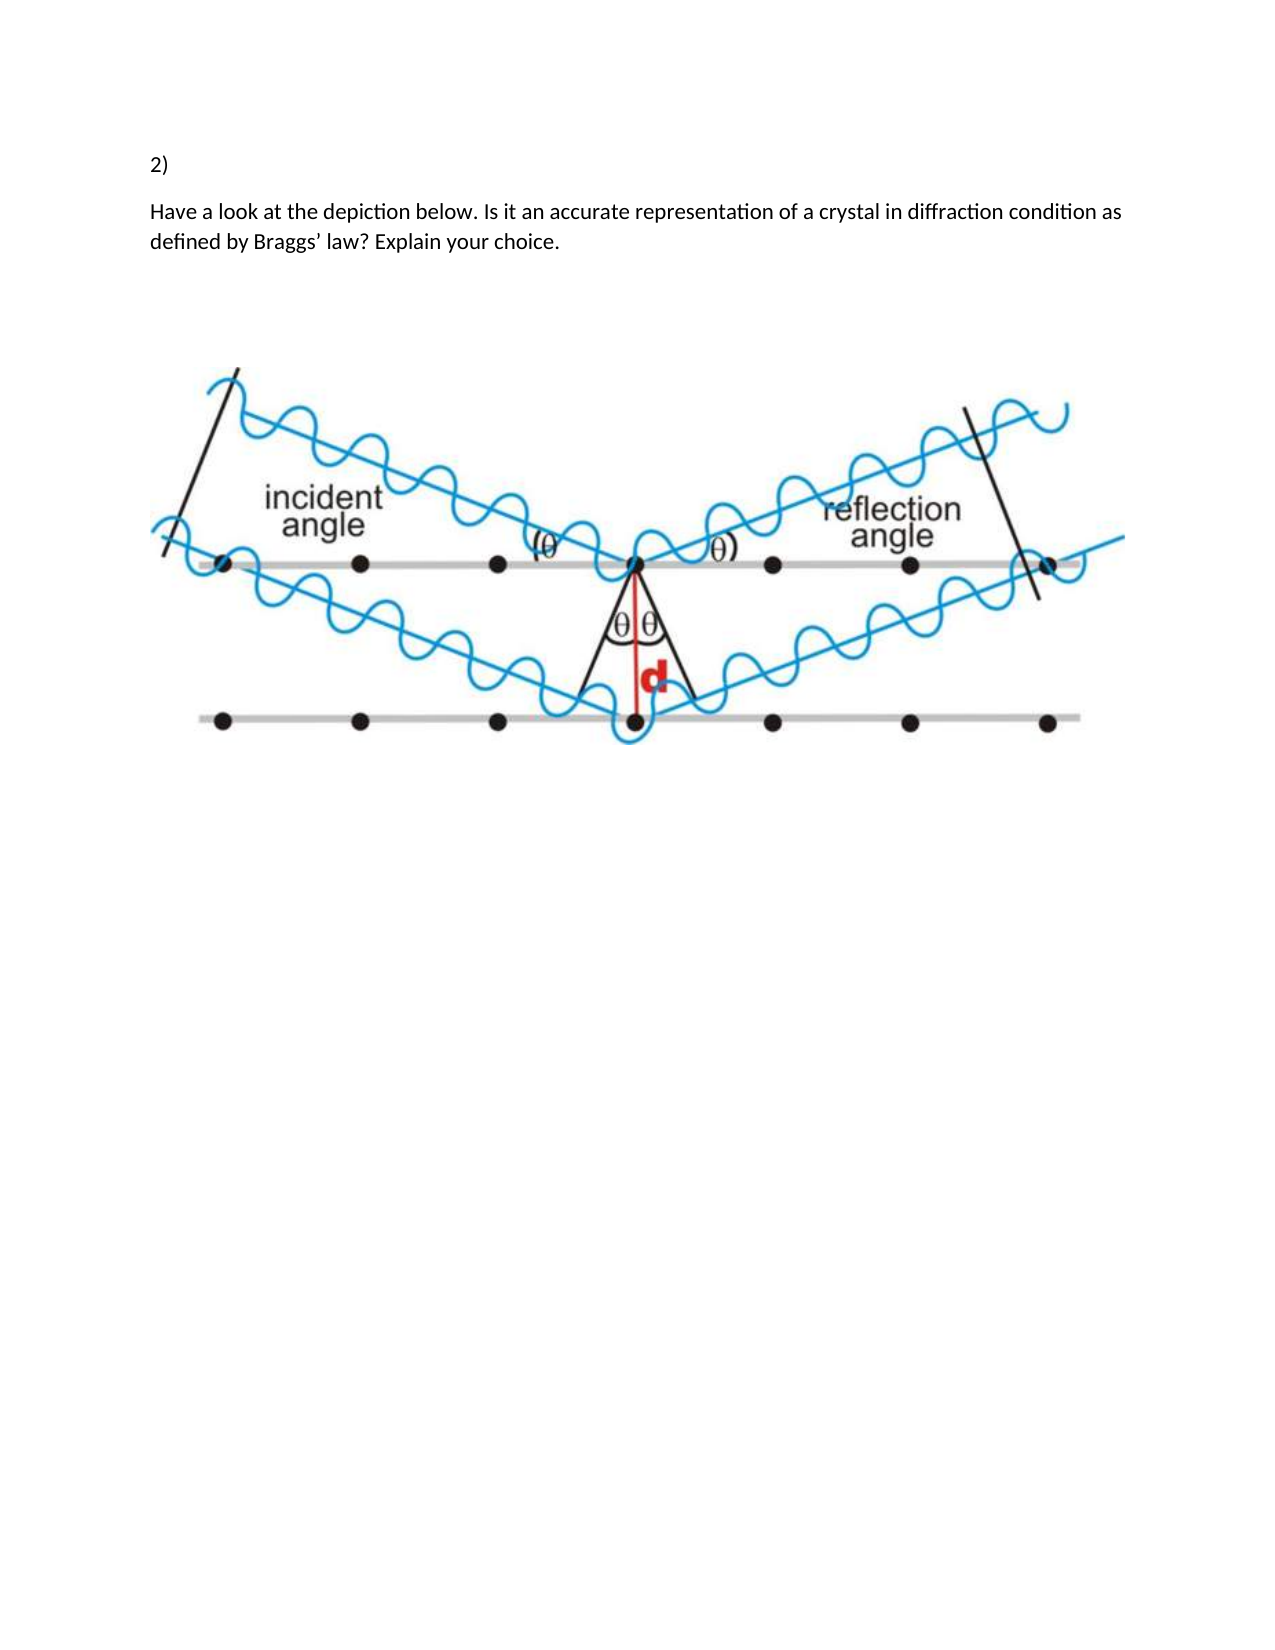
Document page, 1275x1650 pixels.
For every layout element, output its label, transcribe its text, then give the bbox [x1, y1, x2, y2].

text 2) [150, 150, 1125, 178]
text Have a look at the depiction below. Is it an accurate representation of a crystal in diffraction condition as defined by Braggs’ law? Explain your choice. [150, 197, 1125, 255]
picture [150, 367, 1125, 745]
